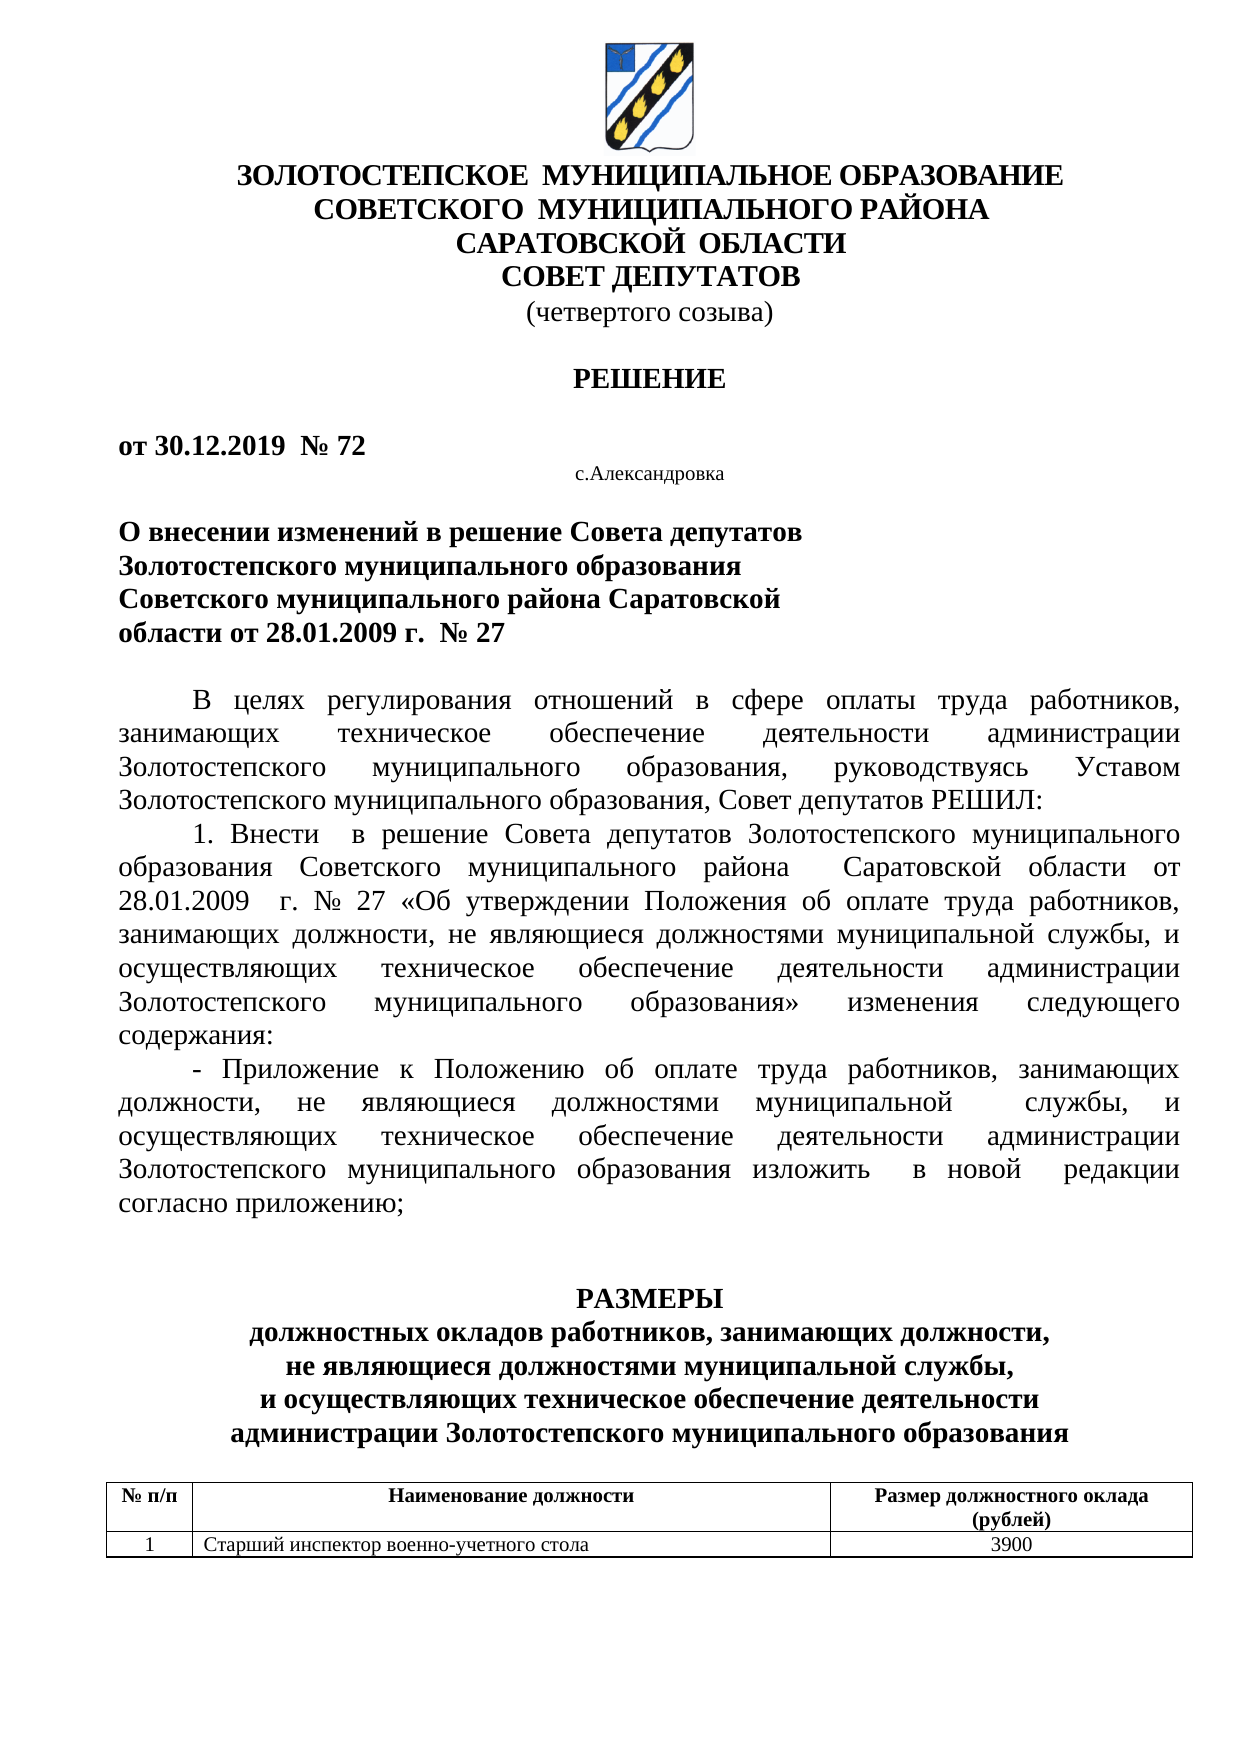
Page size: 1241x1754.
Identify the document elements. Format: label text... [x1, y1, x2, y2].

table_header № п/п [107, 1483, 192, 1531]
table_cell 3900 [831, 1532, 1192, 1556]
text (четвертого созыва) [118, 294, 1181, 327]
text Советского муниципального района Саратовской [118, 581, 1181, 615]
text не являющиеся должностями муниципальной службы, [118, 1348, 1181, 1381]
text О внесении изменений в решение Совета депутатов [118, 514, 1181, 548]
picture [603, 41, 696, 156]
text должностных окладов работников, занимающих должности, [118, 1314, 1181, 1348]
text САРАТОВСКОЙ ОБЛАСТИ [121, 227, 1181, 260]
table_cell 1 [107, 1532, 192, 1556]
text 1. Внести в решение Совета депутатов Золотостепского муниципального образования Советского муниципального района Саратовской области от 28.01.2009 г. № 27 «Об утверждении Положения об оплате труда работников, занимающих должности, не являющиеся должностями муниципальной службы, и осуществляющих техническое обеспечение деятельности администрации Золотостепского муниципального образования» изменения следующего содержания: [118, 816, 1181, 1051]
text СОВЕТ ДЕПУТАТОВ [121, 260, 1181, 294]
text РЕШЕНИЕ [118, 361, 1181, 394]
text СОВЕТСКОГО МУНИЦИПАЛЬНОГО РАЙОНА [122, 193, 1181, 227]
text администрации Золотостепского муниципального образования [118, 1415, 1181, 1448]
table_cell Старший инспектор военно-учетного стола [193, 1532, 830, 1556]
text ЗОЛОТОСТЕПСКОЕ МУНИЦИПАЛЬНОЕ ОБРАЗОВАНИЕ [119, 159, 1181, 192]
table_header Наименование должности [193, 1483, 830, 1531]
text В целях регулирования отношений в сфере оплаты труда работников, занимающих техническое обеспечение деятельности администрации Золотостепского муниципального образования, руководствуясь Уставом Золотостепского муниципального образования, Совет депутатов РЕШИЛ: [118, 682, 1181, 816]
text Золотостепского муниципального образования [118, 548, 1181, 581]
text с.Александровка [118, 461, 1181, 485]
text области от 28.01.2009 г. № 27 [118, 615, 1181, 648]
text от 30.12.2019 № 72 [118, 428, 1181, 461]
table_header Размер должностного оклада (рублей) [831, 1483, 1192, 1531]
text - Приложение к Положению об оплате труда работников, занимающих должности, не являющиеся должностями муниципальной службы, и осуществляющих техническое обеспечение деятельности администрации Золотостепского муниципального образования изложить в новой редакции согласно приложению; [118, 1051, 1181, 1218]
text и осуществляющих техническое обеспечение деятельности [118, 1381, 1181, 1415]
text РАЗМЕРЫ [118, 1281, 1181, 1314]
